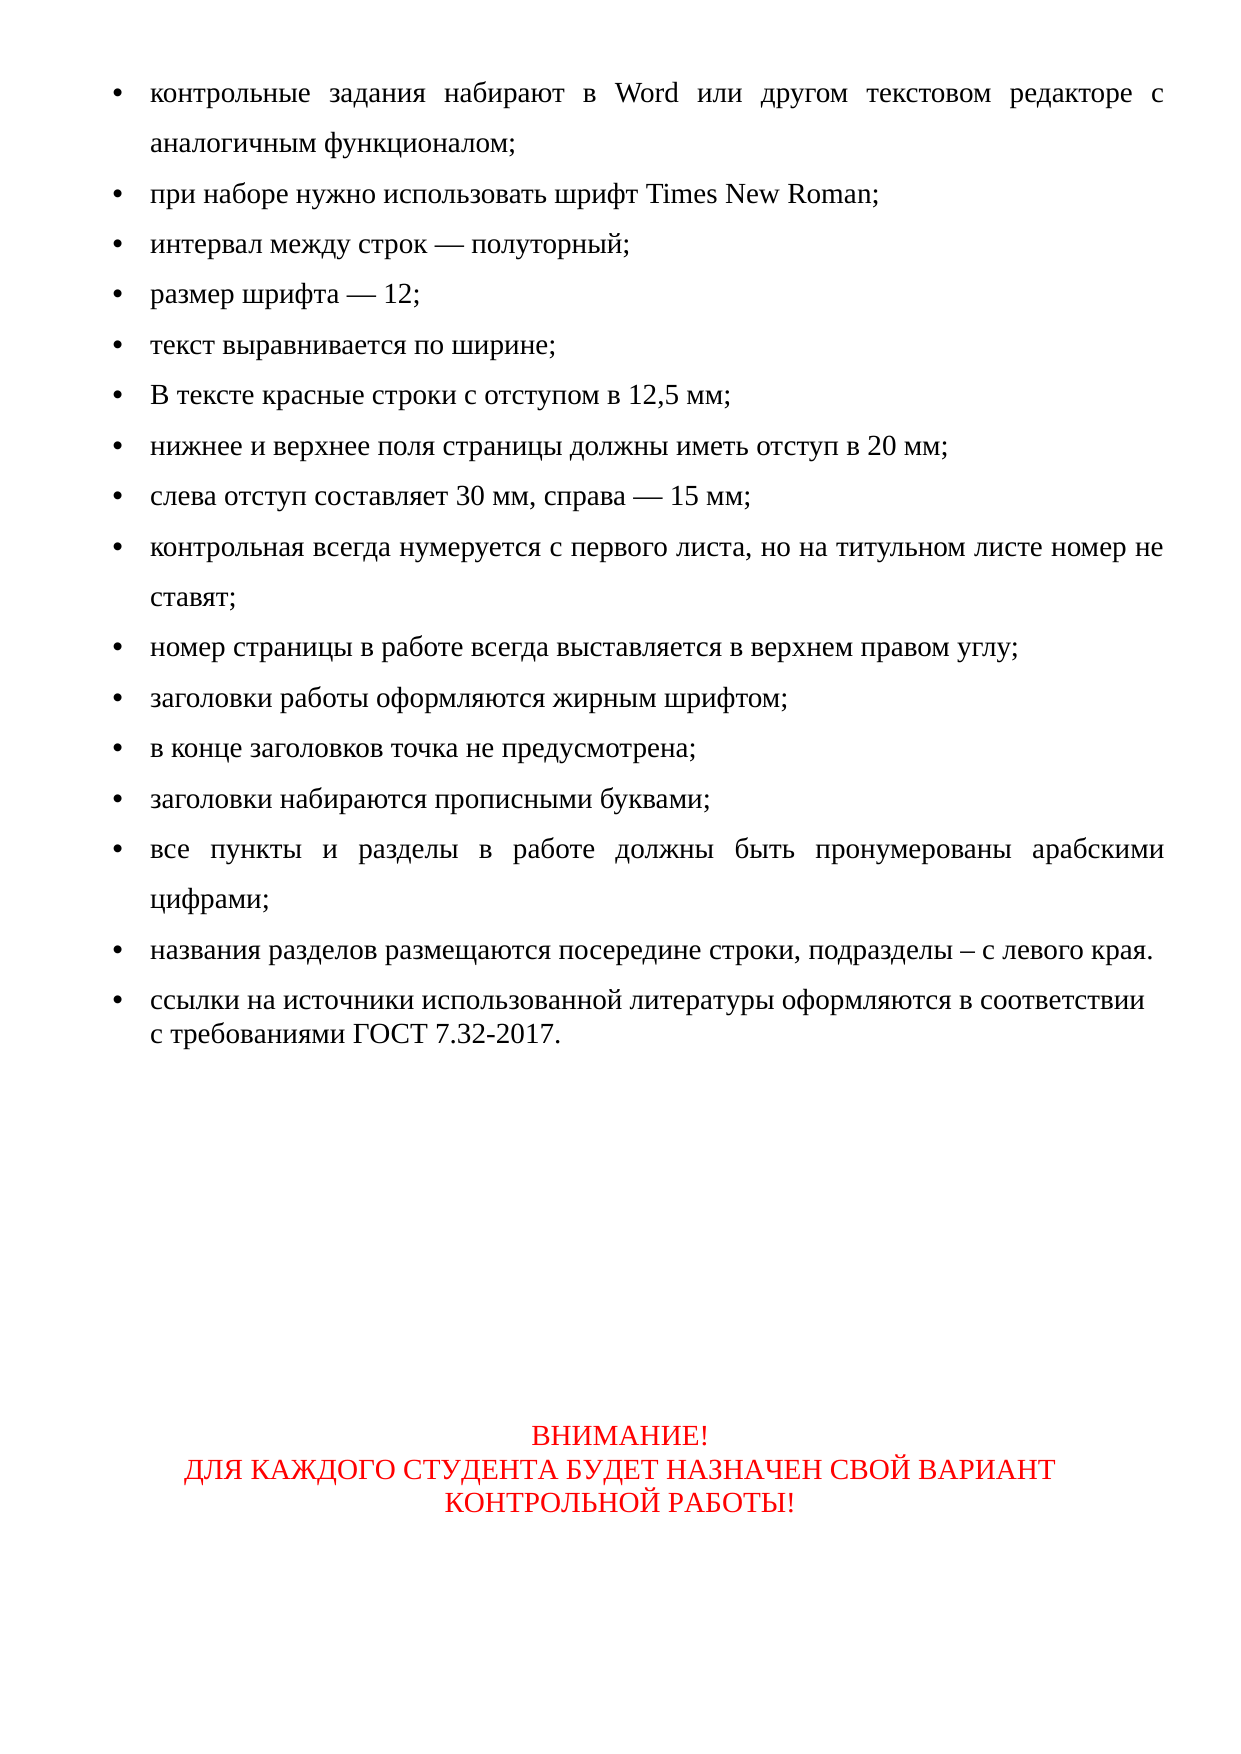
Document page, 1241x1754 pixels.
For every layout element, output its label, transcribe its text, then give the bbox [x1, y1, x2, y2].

list при наборе нужно использовать шрифт Times New Roman; [112, 176, 1165, 209]
list контрольные задания набирают в Word или другом текстовом редакторе с аналогичным функционалом; [112, 75, 1165, 159]
list интервал между строк — полуторный; [112, 226, 1165, 260]
list нижнее и верхнее поля страницы должны иметь отступ в 20 мм; [112, 428, 1165, 461]
list контрольная всегда нумеруется с первого листа, но на титульном листе номер не ставят; [112, 529, 1165, 613]
list в конце заголовков точка не предусмотрена; [112, 730, 1165, 764]
list заголовки набираются прописными буквами; [112, 781, 1165, 814]
list размер шрифта — 12; [112, 277, 1165, 310]
list номер страницы в работе всегда выставляется в верхнем правом углу; [112, 629, 1165, 663]
list В тексте красные строки с отступом в 12,5 мм; [112, 377, 1165, 411]
text ВНИМАНИЕ! [75, 1418, 1165, 1452]
list ссылки на источники использованной литературы оформляются в соответствии с требованиями ГОСТ 7.32-2017. [112, 982, 1165, 1049]
list названия разделов размещаются посередине строки, подразделы – с левого края. [112, 932, 1165, 965]
list слева отступ составляет 30 мм, справа — 15 мм; [112, 478, 1165, 512]
list текст выравнивается по ширине; [112, 327, 1165, 361]
list заголовки работы оформляются жирным шрифтом; [112, 680, 1165, 713]
list все пункты и разделы в работе должны быть пронумерованы арабскими цифрами; [112, 831, 1165, 915]
text ДЛЯ КАЖДОГО СТУДЕНТА БУДЕТ НАЗНАЧЕН СВОЙ ВАРИАНТ КОНТРОЛЬНОЙ РАБОТЫ! [75, 1452, 1165, 1519]
